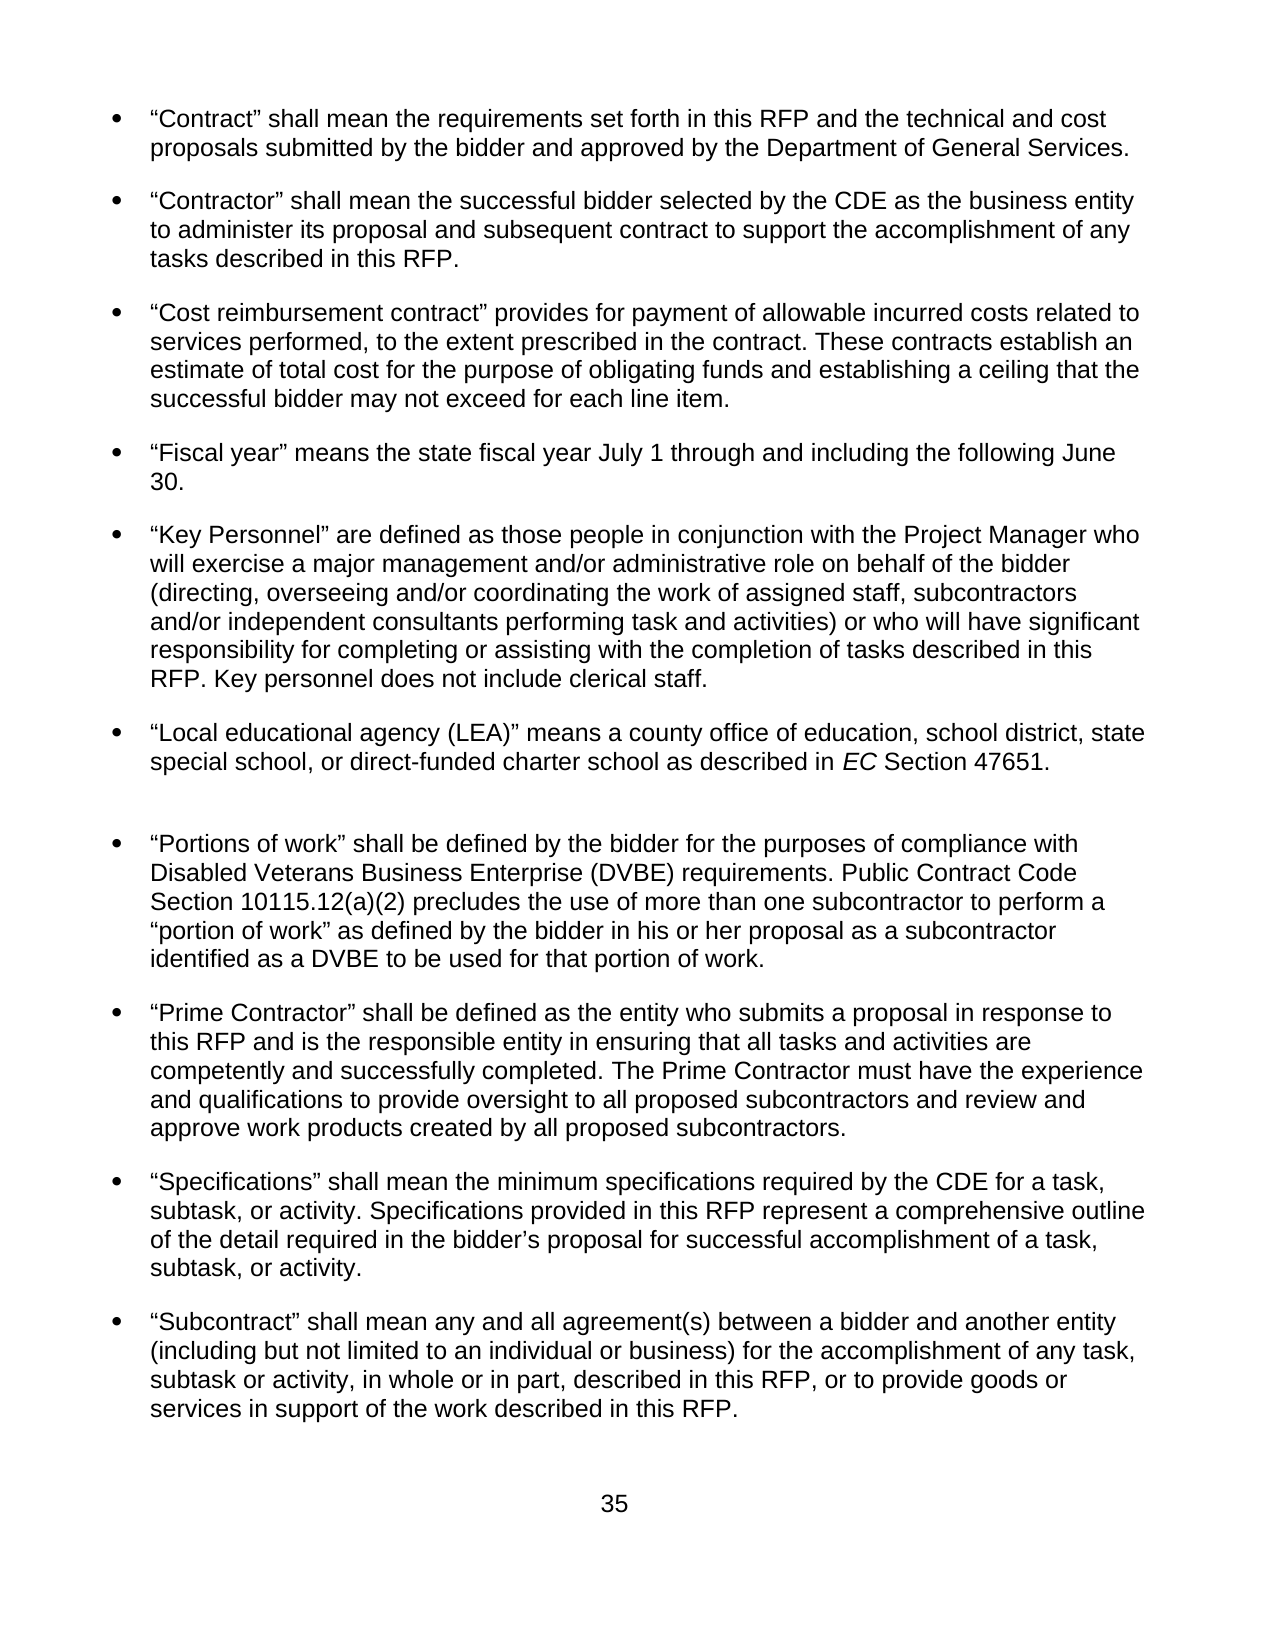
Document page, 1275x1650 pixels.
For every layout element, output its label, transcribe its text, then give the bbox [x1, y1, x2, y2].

list “Portions of work” shall be defined by the bidder for the purposes of compliance with Disabled Veterans Business Enterprise (DVBE) requirements. Public Contract Code Section 10115.12(a)(2) precludes the use of more than one subcontractor to perform a “portion of work” as defined by the bidder in his or her proposal as a subcontractor identified as a DVBE to be used for that portion of work. [112, 829, 1153, 973]
list “Specifications” shall mean the minimum specifications required by the CDE for a task, subtask, or activity. Specifications provided in this RFP represent a comprehensive outline of the detail required in the bidder’s proposal for successful accomplishment of a task, subtask, or activity. [112, 1167, 1153, 1282]
list “Contractor” shall mean the successful bidder selected by the CDE as the business entity to administer its proposal and subsequent contract to support the accomplishment of any tasks described in this RFP. [112, 186, 1153, 273]
list “Local educational agency (LEA)” means a county office of education, school district, state special school, or direct-funded charter school as described in EC Section 47651. [112, 718, 1153, 776]
list “Fiscal year” means the state fiscal year July 1 through and including the following June 30. [112, 438, 1153, 495]
list “Subcontract” shall mean any and all agreement(s) between a bidder and another entity (including but not limited to an individual or business) for the accomplishment of any task, subtask or activity, in whole or in part, described in this RFP, or to provide goods or services in support of the work described in this RFP. [112, 1307, 1153, 1422]
list “Key Personnel” are defined as those people in conjunction with the Project Manager who will exercise a major management and/or administrative role on behalf of the bidder (directing, overseeing and/or coordinating the work of assigned staff, subcontractors and/or independent consultants performing task and activities) or who will have significant responsibility for completing or assisting with the completion of tasks described in this RFP. Key personnel does not include clerical staff. [112, 520, 1153, 693]
list “Cost reimbursement contract” provides for payment of allowable incurred costs related to services performed, to the extent prescribed in the contract. These contracts establish an estimate of total cost for the purpose of obligating funds and establishing a ceiling that the successful bidder may not exceed for each line item. [112, 298, 1153, 413]
list “Contract” shall mean the requirements set forth in this RFP and the technical and cost proposals submitted by the bidder and approved by the Department of General Services. [112, 104, 1153, 161]
list “Prime Contractor” shall be defined as the entity who submits a proposal in response to this RFP and is the responsible entity in ensuring that all tasks and activities are competently and successfully completed. The Prime Contractor must have the experience and qualifications to provide oversight to all proposed subcontractors and review and approve work products created by all proposed subcontractors. [112, 998, 1153, 1142]
